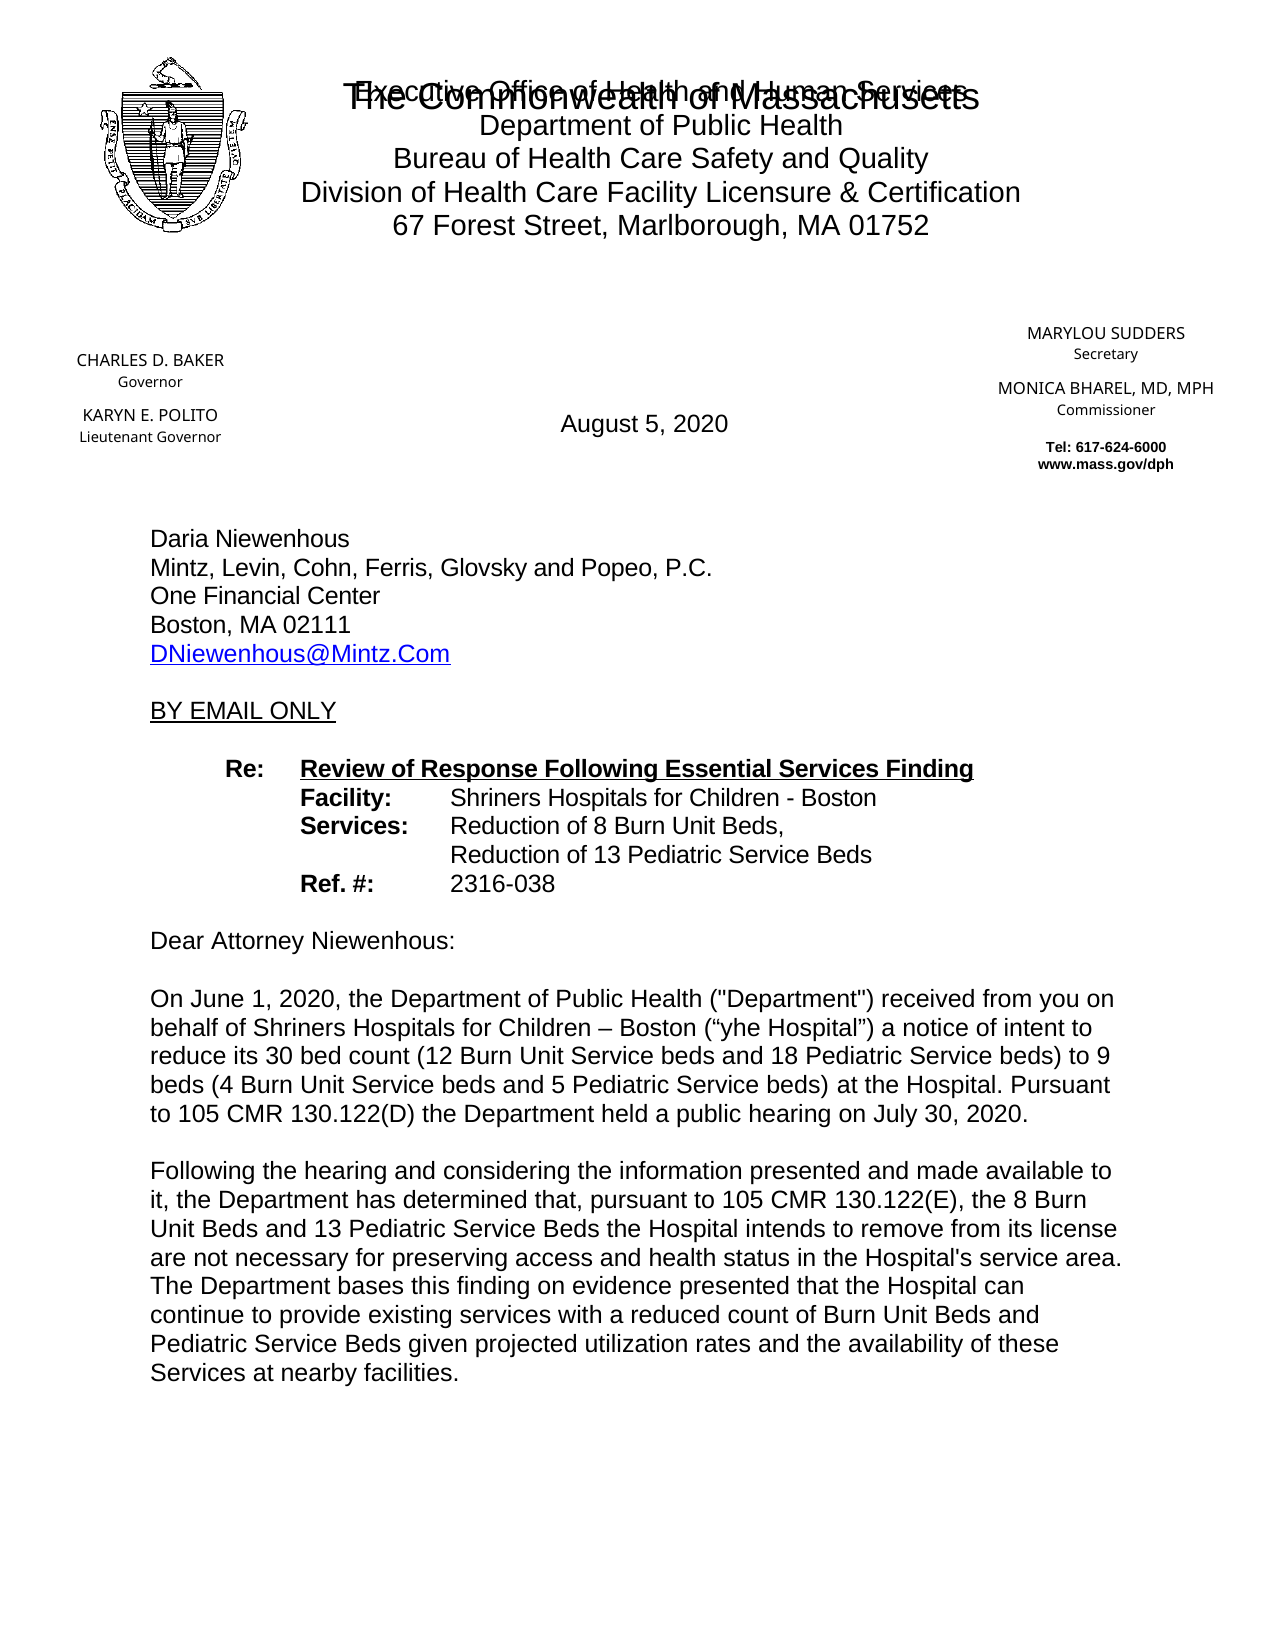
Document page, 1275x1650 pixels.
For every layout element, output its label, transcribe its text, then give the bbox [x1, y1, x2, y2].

text Department of Public Health Bureau of Health Care Safety and Quality Division of Health Care Facility Licensure & Certification [300, 108, 1022, 208]
text 67 Forest Street, Marlborough, MA 01752 [300, 208, 1022, 242]
text One Financial Center [150, 581, 1125, 610]
text Mintz, Levin, Cohn, Ferris, Glovsky and Popeo, P.C. [150, 552, 1125, 581]
text DNiewenhous@Mintz.Com [150, 639, 1125, 667]
picture [97, 51, 256, 239]
text Facility: Shriners Hospitals for Children - Boston [150, 782, 1125, 811]
text Executive Office of Health and Human Services [300, 74, 1022, 108]
text Dear Attorney Niewenhous: [150, 926, 1125, 955]
text Boston, MA 02111 [150, 610, 1125, 639]
text Following the hearing and considering the information presented and made available to it, the Department has determined that, pursuant to 105 CMR 130.122(E), the 8 Burn Unit Beds and 13 Pediatric Service Beds the Hospital intends to remove from its license are not necessary for preserving access and health status in the Hospital's service area. The Department bases this finding on evidence presented that the Hospital can continue to provide existing services with a reduced count of Burn Unit Beds and Pediatric Service Beds given projected utilization rates and the availability of these Services at nearby facilities. [150, 1156, 1125, 1386]
text BY EMAIL ONLY [150, 696, 1125, 725]
text Daria Niewenhous [150, 524, 1125, 552]
text Reduction of 13 Pediatric Service Beds [375, 840, 1125, 869]
text Services: Reduction of 8 Burn Unit Beds, [150, 811, 1125, 840]
text Re: Review of Response Following Essential Services Finding [150, 754, 1125, 782]
text On June 1, 2020, the Department of Public Health ("Department") received from you on behalf of Shriners Hospitals for Children – Boston (“yhe Hospital”) a notice of intent to reduce its 30 bed count (12 Burn Unit Service beds and 18 Pediatric Service beds) to 9 beds (4 Burn Unit Service beds and 5 Pediatric Service beds) at the Hospital. Pursuant to 105 CMR 130.122(D) the Department held a public hearing on July 30, 2020. [150, 984, 1125, 1127]
text Ref. #: 2316-038 [150, 869, 1125, 897]
text August 5, 2020 [280, 409, 956, 437]
